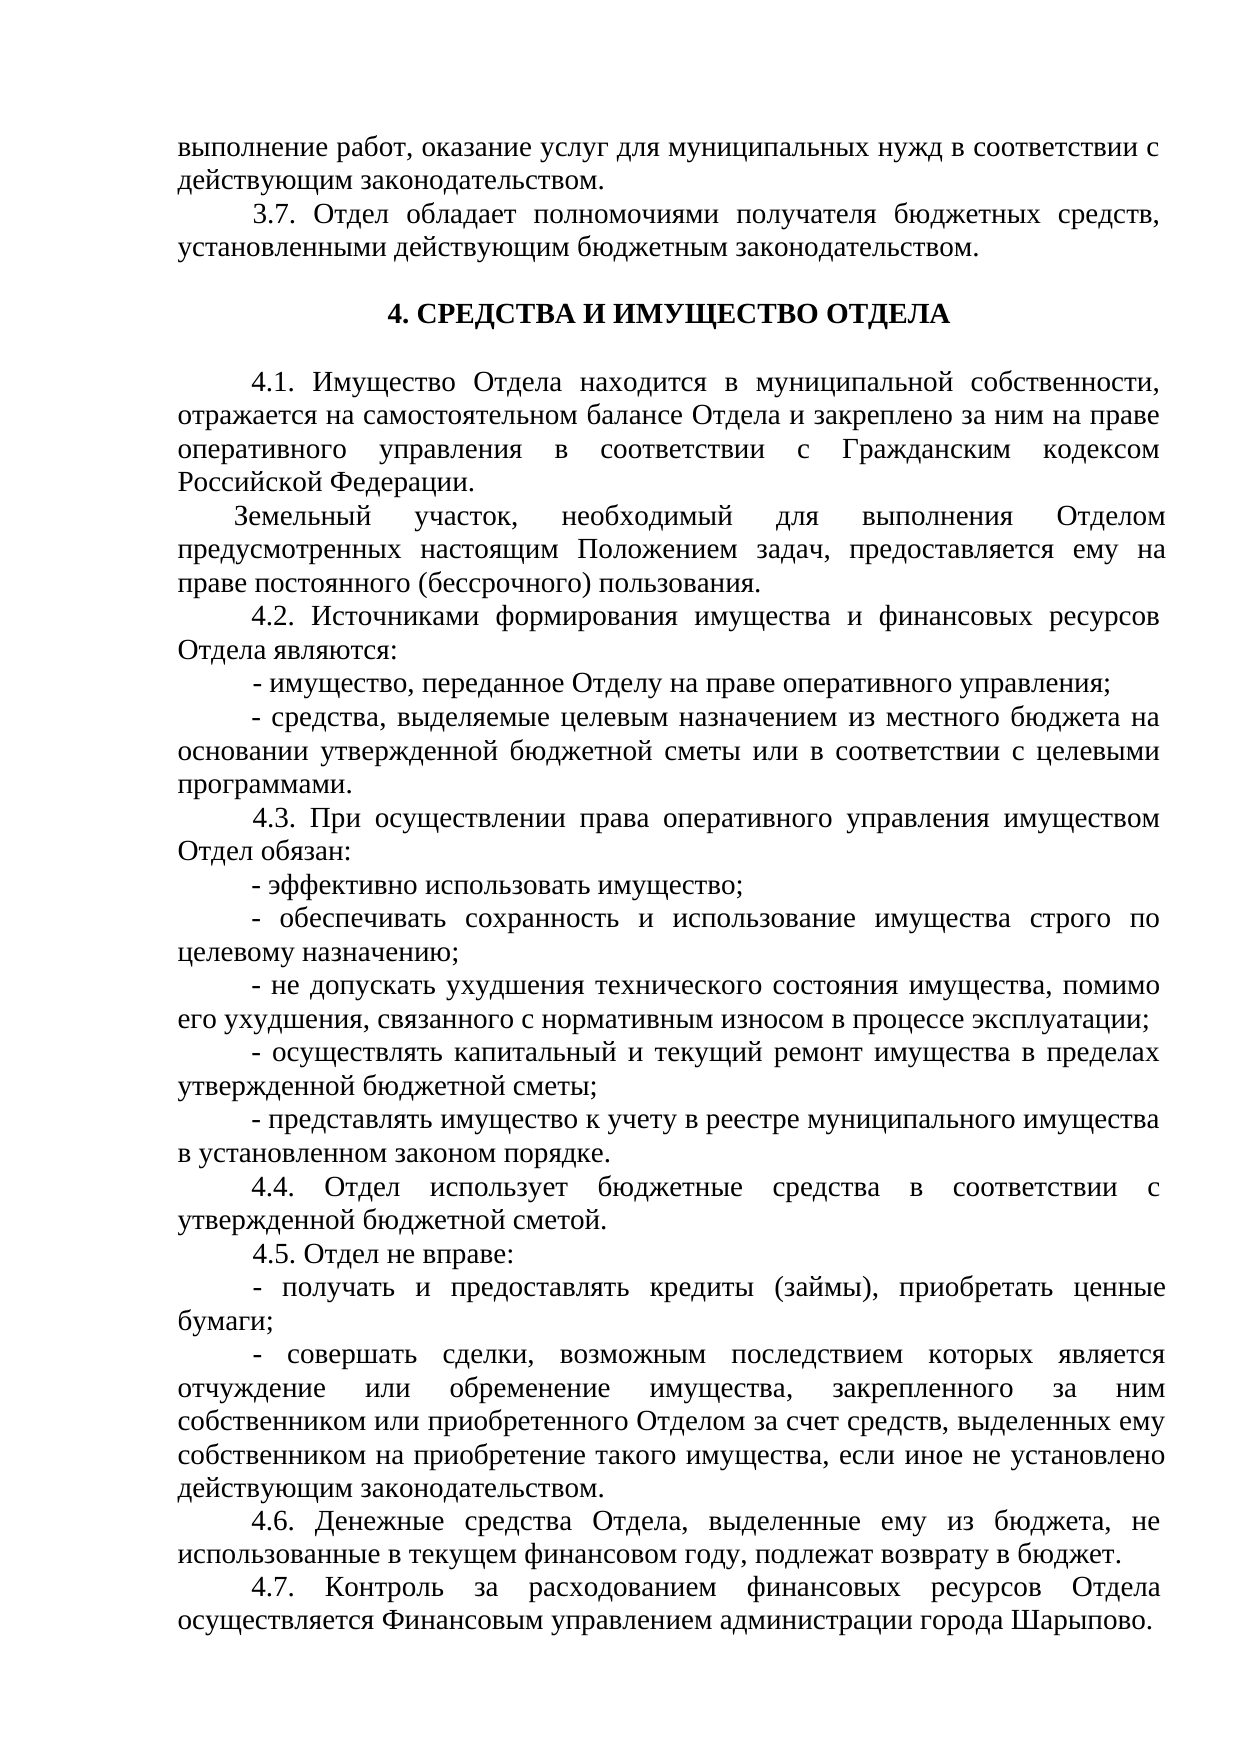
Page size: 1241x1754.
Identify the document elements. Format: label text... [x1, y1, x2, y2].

text - имущество, переданное Отделу на праве оперативного управления; [177, 666, 1161, 699]
text - не допускать ухудшения технического состояния имущества, помимо его ухудшения, связанного с нормативным износом в процессе эксплуатации; [177, 967, 1161, 1034]
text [177, 129, 1161, 196]
text 4.3. При осуществлении права оперативного управления имуществом Отдел обязан: [177, 800, 1161, 867]
text - эффективно использовать имущество; [177, 867, 1161, 900]
text - средства, выделяемые целевым назначением из местного бюджета на основании утвержденной бюджетной сметы или в соответствии с целевыми программами. [177, 699, 1161, 800]
text 4.4. Отдел использует бюджетные средства в соответствии с утвержденной бюджетной сметой. [177, 1169, 1161, 1236]
text 4.2. Источниками формирования имущества и финансовых ресурсов Отдела являются: [177, 598, 1161, 666]
text 4.6. Денежные средства Отдела, выделенные ему из бюджета, не использованные в текущем финансовом году, подлежат возврату в бюджет. [177, 1504, 1161, 1570]
text - получать и предоставлять кредиты (займы), приобретать ценные бумаги; [177, 1269, 1166, 1336]
text 4.7. Контроль за расходованием финансовых ресурсов Отдела осуществляется Финансовым управлением администрации города Шарыпово. [177, 1570, 1161, 1636]
text 4.1. Имущество Отдела находится в муниципальной собственности, отражается на самостоятельном балансе Отдела и закреплено за ним на праве оперативного управления в соответствии с Гражданским кодексом Российской Федерации. [177, 364, 1161, 498]
text - осуществлять капитальный и текущий ремонт имущества в пределах утвержденной бюджетной сметы; [177, 1034, 1161, 1102]
text - обеспечивать сохранность и использование имущества строго по целевому назначению; [177, 900, 1161, 967]
text Земельный участок, необходимый для выполнения Отделом предусмотренных настоящим Положением задач, предоставляется ему на праве постоянного (бессрочного) пользования. [177, 498, 1166, 598]
text 4. СРЕДСТВА И ИМУЩЕСТВО ОТДЕЛА [177, 297, 1161, 330]
text - совершать сделки, возможным последствием которых является отчуждение или обременение имущества, закрепленного за ним собственником или приобретенного Отделом за счет средств, выделенных ему собственником на приобретение такого имущества, если иное не установлено действующим законодательством. [177, 1336, 1166, 1504]
text - представлять имущество к учету в реестре муниципального имущества в установленном законом порядке. [177, 1102, 1161, 1169]
text 3.7. Отдел обладает полномочиями получателя бюджетных средств, установленными действующим бюджетным законодательством. [177, 196, 1161, 263]
text 4.5. Отдел не вправе: [177, 1236, 1166, 1269]
